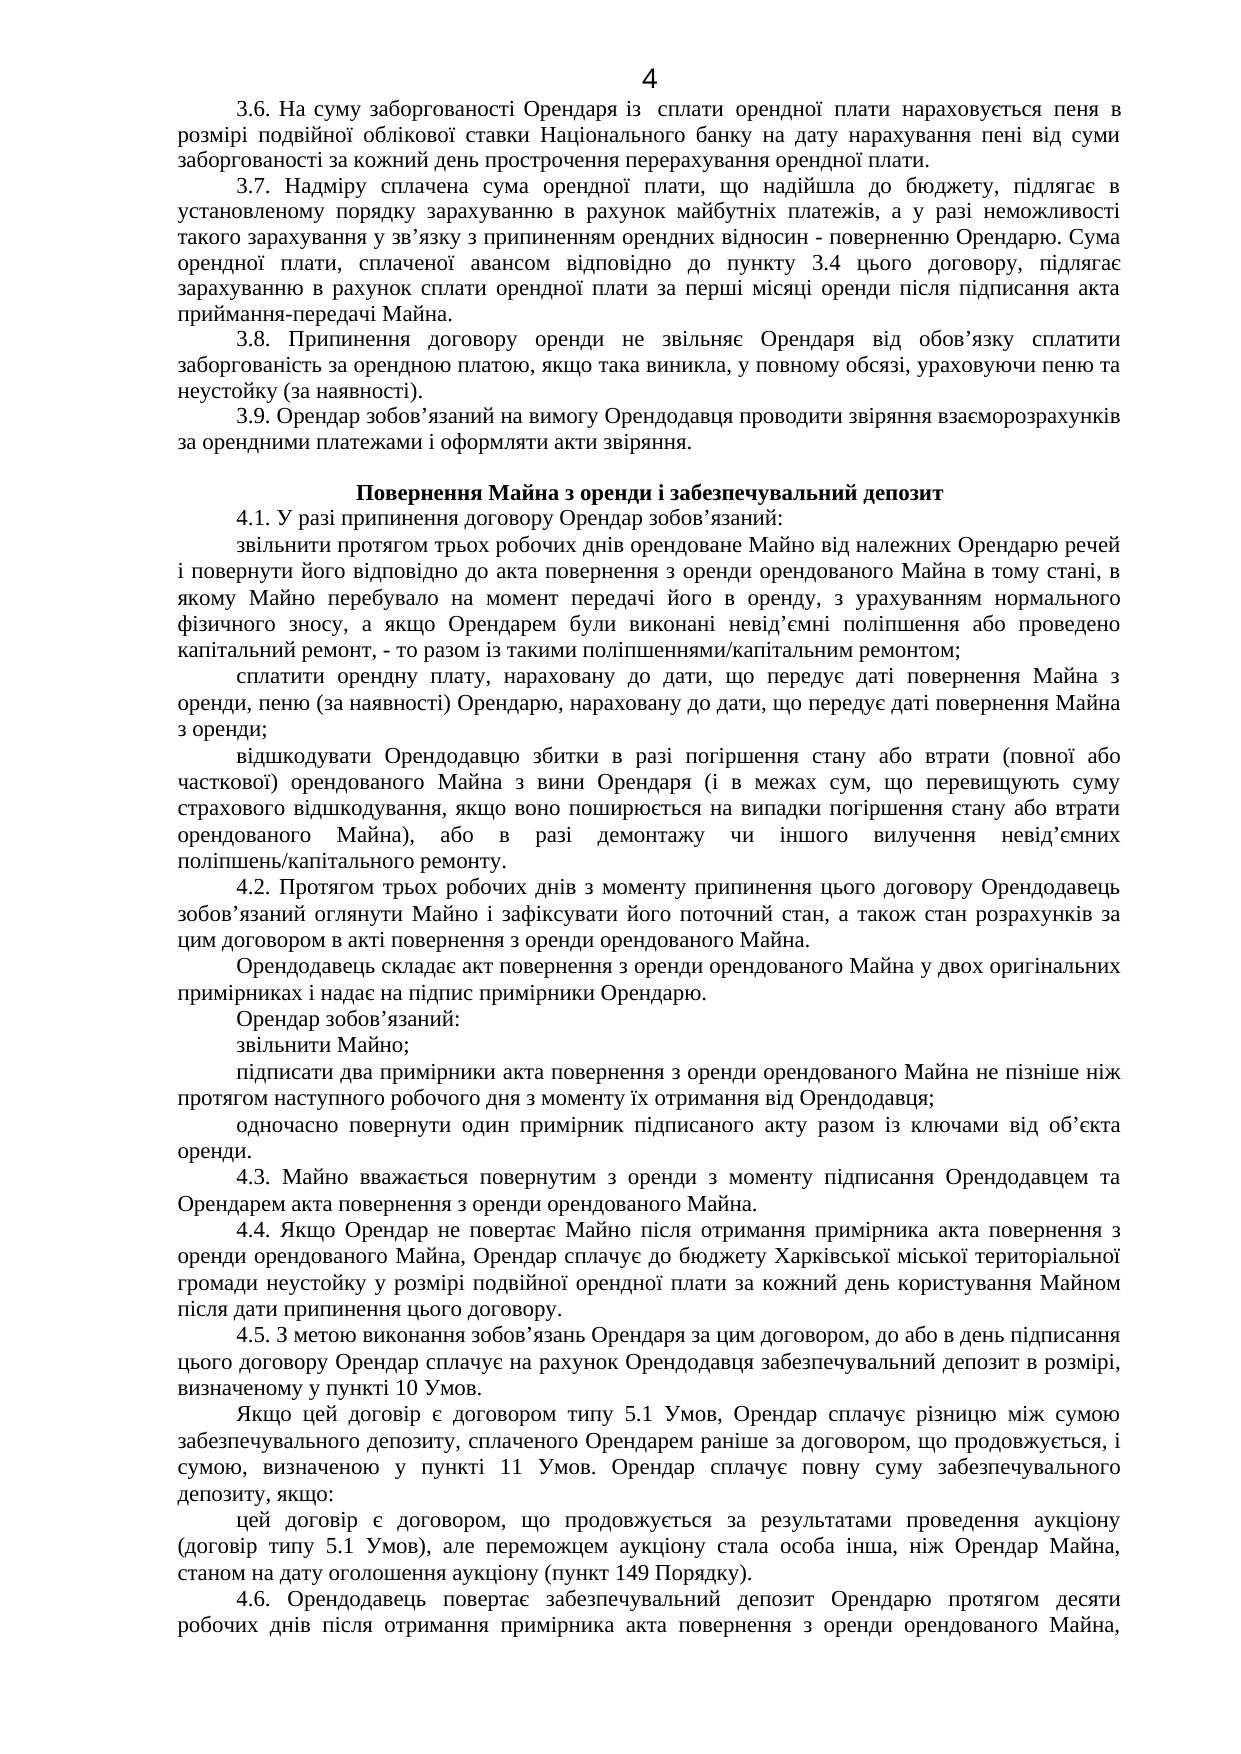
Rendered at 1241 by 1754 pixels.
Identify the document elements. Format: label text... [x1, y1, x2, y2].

text цей договір є договором, що продовжується за результатами проведення аукціону (договір типу 5.1 Умов), але переможцем аукціону стала особа інша, ніж Орендар Майна, станом на дату оголошення аукціону (пункт 149 Порядку). [177, 1506, 1122, 1585]
text звільнити протягом трьох робочих днів орендоване Майно від належних Орендарю речей і повернути його відповідно до акта повернення з оренди орендованого Майна в тому стані, в якому Майно перебувало на момент передачі його в оренду, з урахуванням нормального фізичного зносу, а якщо Орендарем були виконані невід’ємні поліпшення або проведено капітальний ремонт, - то разом із такими поліпшеннями/капітальним ремонтом; [177, 531, 1122, 663]
text Орендодавець складає акт повернення з оренди орендованого Майна у двох оригінальних примірниках і надає на підпис примірники Орендарю. [177, 952, 1122, 1005]
text Якщо цей договір є договором типу 5.1 Умов, Орендар сплачує різницю між сумою забезпечувального депозиту, сплаченого Орендарем раніше за договором, що продовжується, і сумою, визначеною у пункті 11 Умов. Орендар сплачує повну суму забезпечувального депозиту, якщо: [177, 1401, 1122, 1506]
text 3.7. Надміру сплачена сума орендної плати, що надійшла до бюджету, підлягає в установленому порядку зарахуванню в рахунок майбутніх платежів, а у разі неможливості такого зарахування у зв’язку з припиненням орендних відносин - поверненню Орендарю. Сума орендної плати, сплаченої авансом відповідно до пункту 3.4 цього договору, підлягає зарахуванню в рахунок сплати орендної плати за перші місяці оренди після підписання акта приймання-передачі Майна. [177, 173, 1122, 326]
text підписати два примірники акта повернення з оренди орендованого Майна не пізніше ніж протягом наступного робочого дня з моменту їх отримання від Орендодавця; [177, 1058, 1122, 1111]
text Орендар зобов’язаний: [177, 1005, 1122, 1032]
text 4.5. З метою виконання зобов’язань Орендаря за цим договором, до або в день підписання цього договору Орендар сплачує на рахунок Орендодавця забезпечувальний депозит в розмірі, визначеному у пункті 10 Умов. [177, 1321, 1122, 1401]
text Повернення Майна з оренди і забезпечувальний депозит [177, 480, 1122, 505]
text сплатити орендну плату, нараховану до дати, що передує даті повернення Майна з оренди, пеню (за наявності) Орендарю, нараховану до дати, що передує даті повернення Майна з оренди; [177, 663, 1122, 742]
text 3.8. Припинення договору оренди не звільняє Орендаря від обов’язку сплатити заборгованість за орендною платою, якщо така виникла, у повному обсязі, ураховуючи пеню та неустойку (за наявності). [177, 326, 1122, 403]
text 4.4. Якщо Орендар не повертає Майно після отримання примірника акта повернення з оренди орендованого Майна, Орендар сплачує до бюджету Харківської міської територіальної громади неустойку у розмірі подвійної орендної плати за кожний день користування Майном після дати припинення цього договору. [177, 1216, 1122, 1321]
text 4.1. У разі припинення договору Орендар зобов’язаний: [177, 505, 1122, 531]
text 3.9. Орендар зобов’язаний на вимогу Орендодавця проводити звіряння взаєморозрахунків за орендними платежами і оформляти акти звіряння. [177, 403, 1122, 454]
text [177, 1585, 1122, 1638]
text відшкодувати Орендодавцю збитки в разі погіршення стану або втрати (повної або часткової) орендованого Майна з вини Орендаря (і в межах сум, що перевищують суму страхового відшкодування, якщо воно поширюється на випадки погіршення стану або втрати орендованого Майна), або в разі демонтажу чи іншого вилучення невід’ємних поліпшень/капітального ремонту. [177, 742, 1122, 873]
text одночасно повернути один примірник підписаного акту разом із ключами від об’єкта оренди. [177, 1111, 1122, 1163]
text 3.6. На суму заборгованості Орендаря із сплати орендної плати нараховується пеня в розмірі подвійної облікової ставки Національного банку на дату нарахування пені від суми заборгованості за кожний день прострочення перерахування орендної плати. [177, 96, 1122, 173]
text 4.2. Протягом трьох робочих днів з моменту припинення цього договору Орендодавець зобов’язаний оглянути Майно і зафіксувати його поточний стан, а також стан розрахунків за цим договором в акті повернення з оренди орендованого Майна. [177, 873, 1122, 952]
text звільнити Майно; [177, 1032, 1122, 1058]
text 4.3. Майно вважається повернутим з оренди з моменту підписання Орендодавцем та Орендарем акта повернення з оренди орендованого Майна. [177, 1163, 1122, 1216]
